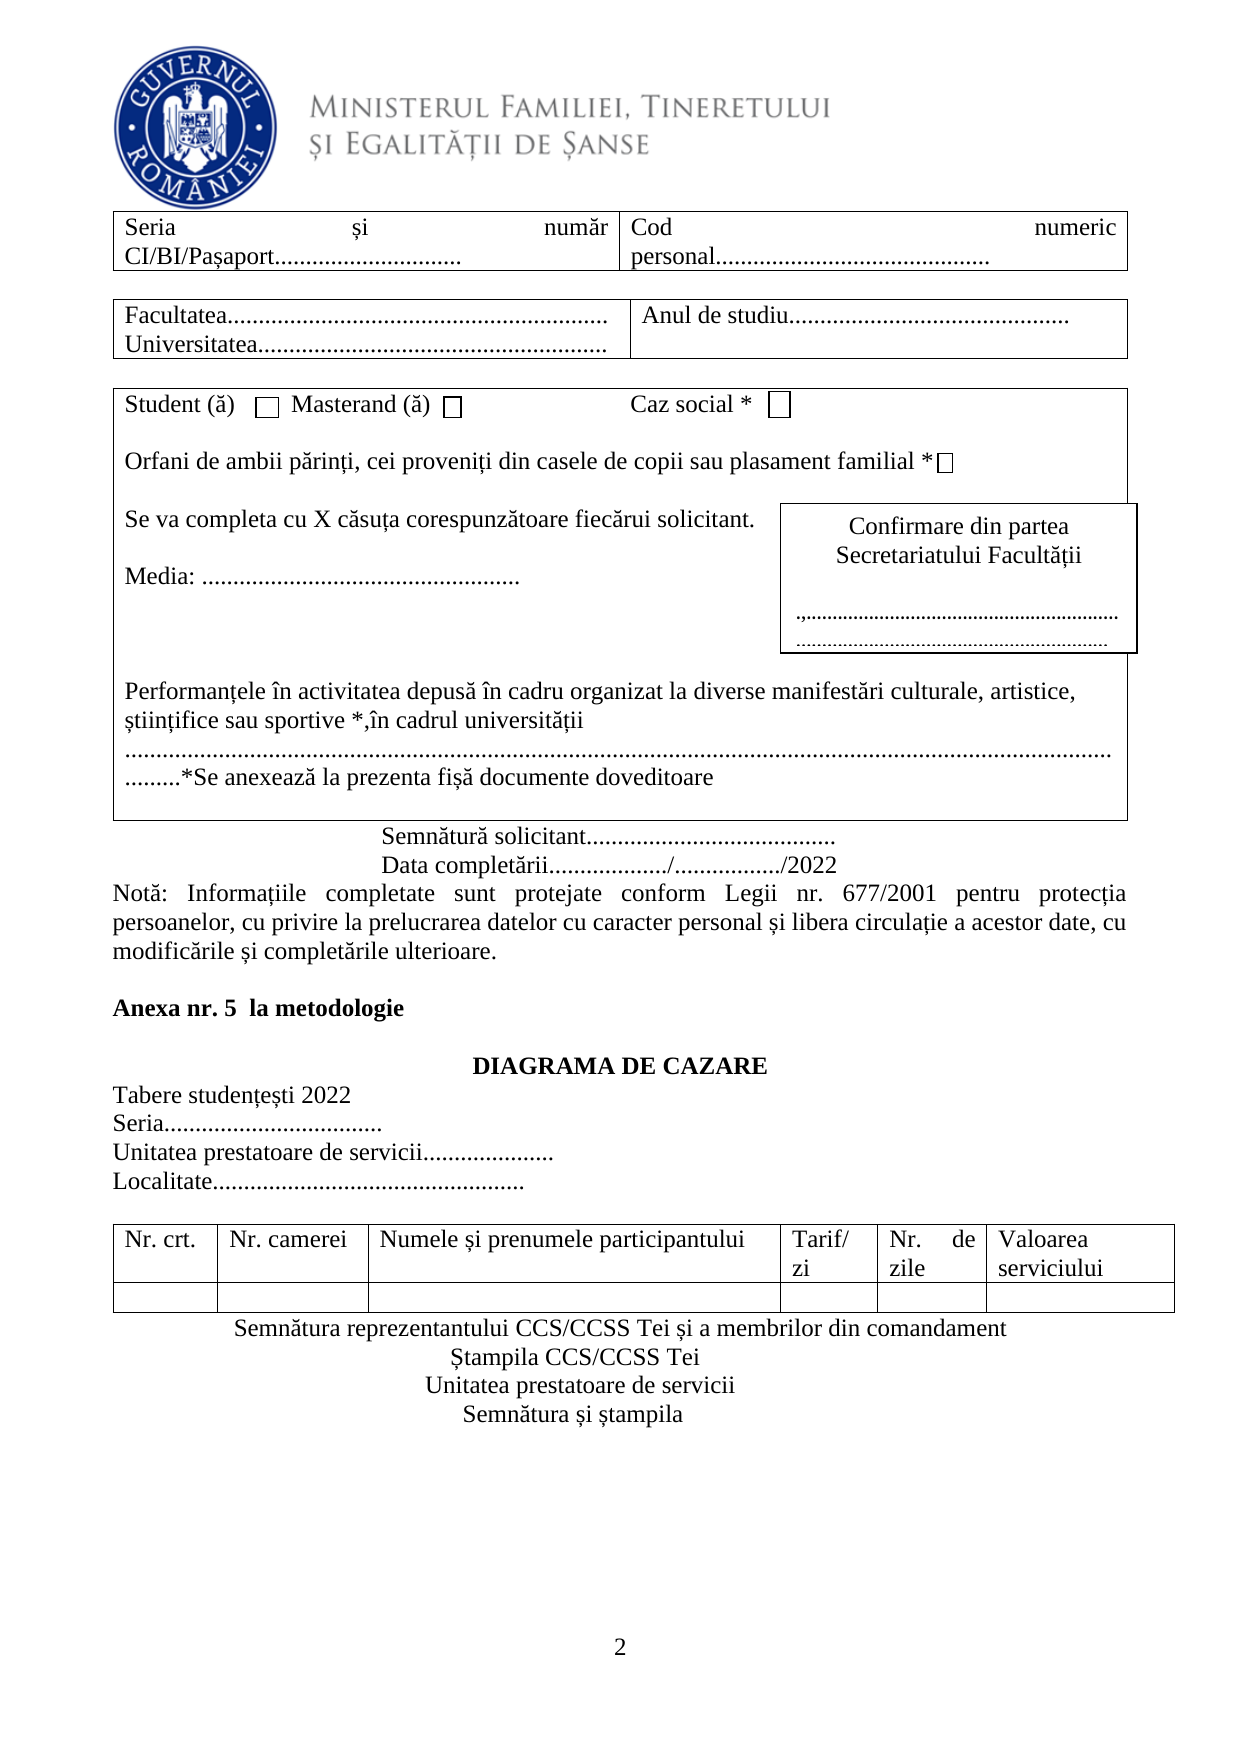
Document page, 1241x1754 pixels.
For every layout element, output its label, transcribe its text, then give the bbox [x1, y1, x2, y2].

text Semnătura reprezentantului CCS/CCSS Tei și a membrilor din comandament [112, 1313, 1128, 1342]
table_header Nr. crt. [114, 1225, 217, 1282]
table_header Cod numeric personal............................................ [620, 212, 1127, 269]
table_cell [878, 1283, 986, 1312]
table_header Nr. camerei [218, 1225, 368, 1282]
picture [112, 45, 830, 211]
text Anexa nr. 5 la metodologie [112, 993, 1128, 1022]
table_header Numele și prenumele participantului [369, 1225, 780, 1282]
table_cell [114, 1283, 217, 1312]
table_header Student (ă) Masterand (ă) Caz social * Orfani de ambii părinți, cei proveniți din casele de copii sau plasament familial * Se va completa cu X căsuța corespunzătoare fiecărui solicitant. Media: ................................................... Performanțele în activitatea depusă în cadru organizat la diverse manifestări culturale, artistice, științifice sau sportive *,în cadrul universității .......................................................................................................................................................................*Se anexează la prezenta fișă documente doveditoare [114, 389, 1127, 820]
table_cell [218, 1283, 368, 1312]
text Seria................................... [112, 1108, 1128, 1137]
table_header Tarif/zi [781, 1225, 877, 1282]
text Ștampila CCS/CCSS Tei [112, 1342, 1128, 1370]
table_header Facultatea............................................................. Universitatea........................................................ [114, 300, 630, 358]
text Semnătura și ștampila [112, 1399, 1128, 1428]
text Unitatea prestatoare de servicii..................... [112, 1137, 1128, 1166]
table_cell [369, 1283, 780, 1312]
table_header Valoarea serviciului [987, 1225, 1174, 1282]
text Localitate.................................................. [112, 1166, 1128, 1195]
table_header Anul de studiu............................................. [631, 300, 1127, 358]
text Unitatea prestatoare de servicii [112, 1370, 1128, 1399]
text Notă: Informațiile completate sunt protejate conform Legii nr. 677/2001 pentru protecția persoanelor, cu privire la prelucrarea datelor cu caracter personal și libera circulație a acestor date, cu modificările și completările ulterioare. [112, 878, 1128, 965]
text DIAGRAMA DE CAZARE [112, 1051, 1128, 1080]
text Semnătură solicitant........................................ [112, 821, 1128, 850]
table_cell [781, 1283, 877, 1312]
table_header Nr. de zile [878, 1225, 986, 1282]
table_header Seria și număr CI/BI/Pașaport.............................. [114, 212, 619, 269]
text Tabere studențești 2022 [112, 1080, 1128, 1108]
table_cell [987, 1283, 1174, 1312]
text Data completării.................../................./2022 [112, 850, 1128, 878]
